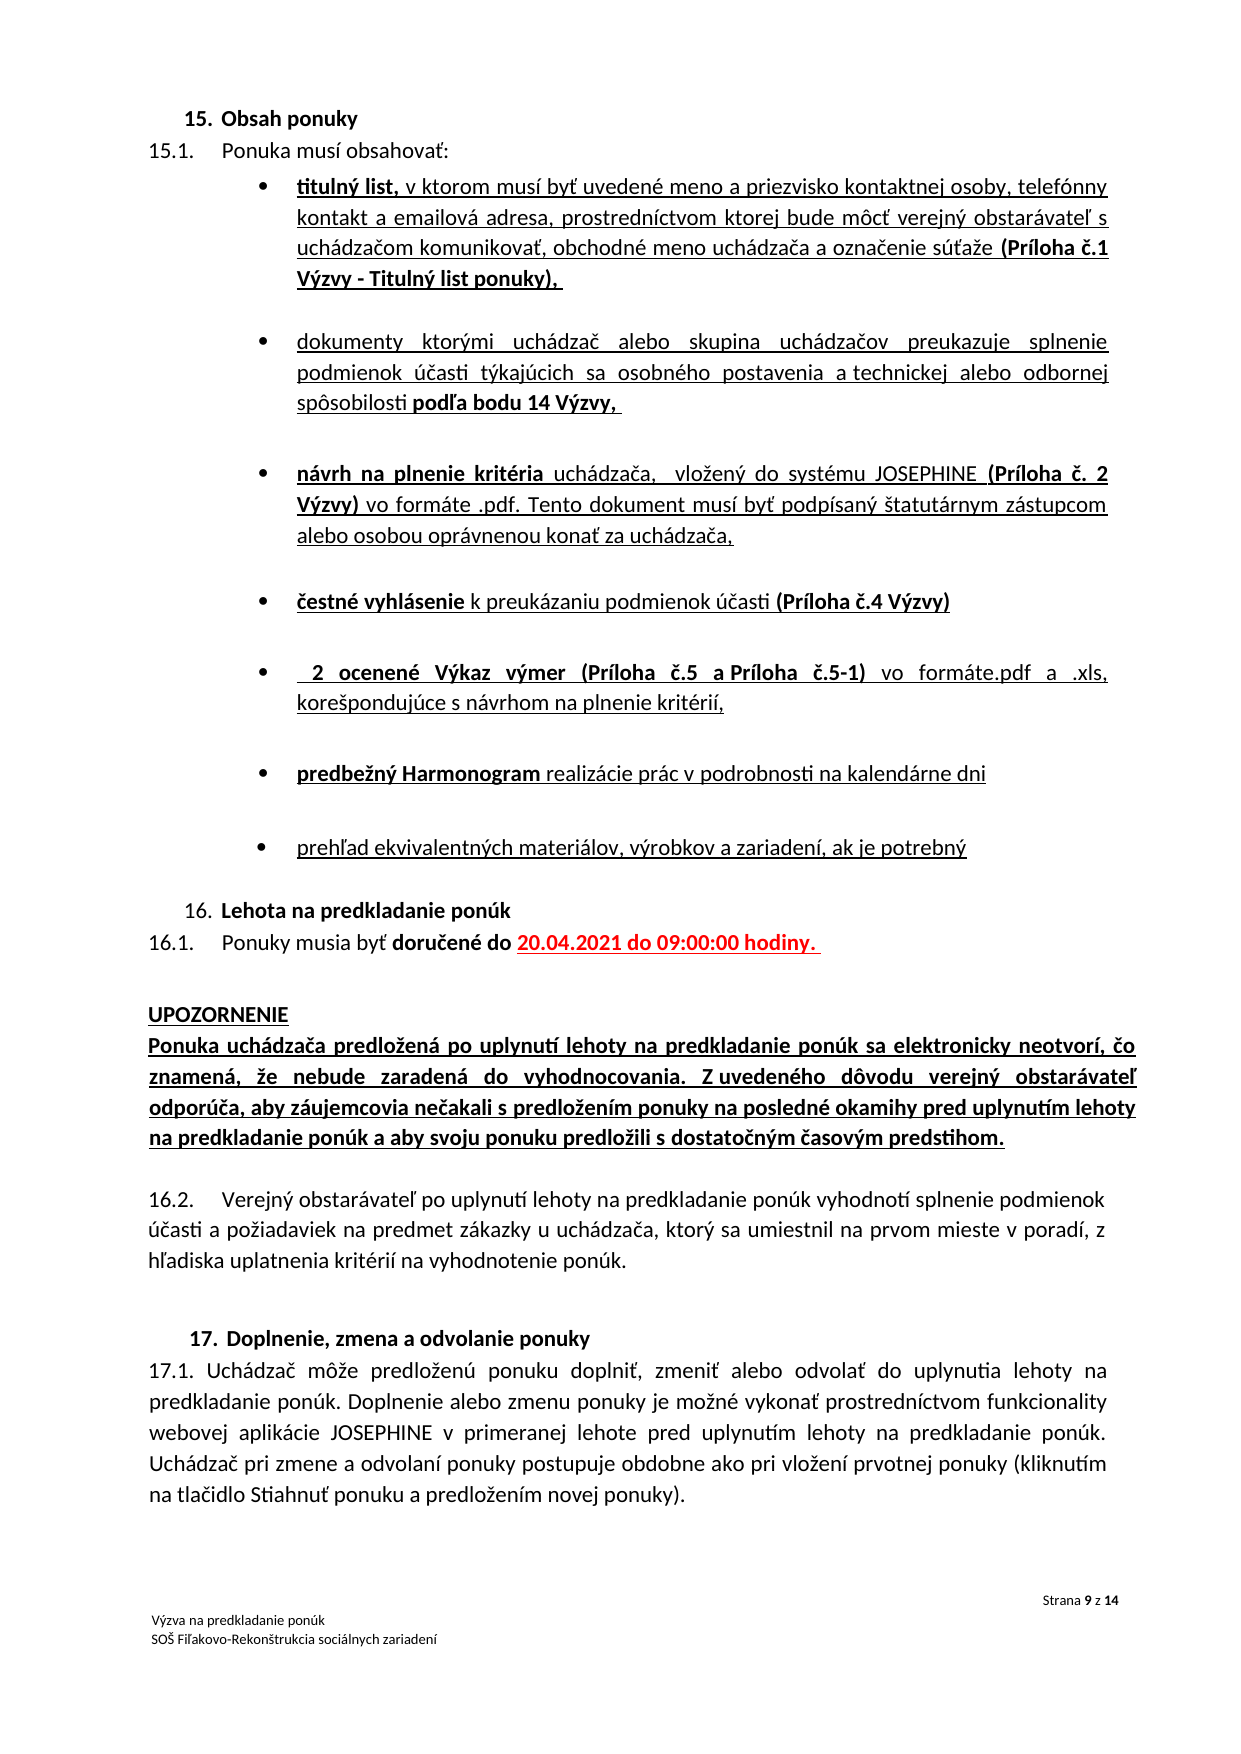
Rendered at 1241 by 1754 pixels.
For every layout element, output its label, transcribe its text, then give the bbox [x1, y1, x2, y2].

list Verejný obstarávateľ po uplynutí lehoty na predkladanie ponúk vyhodnotí splnenie podmienok účasti a požiadaviek na predmet zákazky u uchádzača, ktorý sa umiestnil na prvom mieste v poradí, z hľadiska uplatnenia kritérií na vyhodnotenie ponúk. [148, 1185, 1107, 1274]
subtitle Lehota na predkladanie ponúk [184, 896, 1108, 924]
subtitle Doplnenie, zmena a odvolanie ponuky [189, 1324, 1108, 1352]
list dokumenty ktorými uchádzač alebo skupina uchádzačov preukazuje splnenie podmienok účasti týkajúcich sa osobného postavenia a technickej alebo odbornej spôsobilosti podľa bodu 14 Výzvy, [259, 327, 1108, 417]
list Ponuka musí obsahovať: [148, 136, 1137, 164]
list titulný list, v ktorom musí byť uvedené meno a priezvisko kontaktnej osoby, telefónny kontakt a emailová adresa, prostredníctvom ktorej bude môcť verejný obstarávateľ s uchádzačom komunikovať, obchodné meno uchádzača a označenie súťaže (Príloha č.1 Výzvy - Titulný list ponuky), [259, 172, 1108, 292]
text 17.1. Uchádzač môže predloženú ponuku doplniť, zmeniť alebo odvolať do uplynutia lehoty na predkladanie ponúk. Doplnenie alebo zmenu ponuky je možné vykonať prostredníctvom funkcionality webovej aplikácie JOSEPHINE v primeranej lehote pred uplynutím lehoty na predkladanie ponúk. Uchádzač pri zmene a odvolaní ponuky postupuje obdobne ako pri vložení prvotnej ponuky (kliknutím na tlačidlo Stiahnuť ponuku a predložením novej ponuky). [148, 1356, 1108, 1508]
list návrh na plnenie kritéria uchádzača, vložený do systému JOSEPHINE (Príloha č. 2 Výzvy) vo formáte .pdf. Tento dokument musí byť podpísaný štatutárnym zástupcom alebo osobou oprávnenou konať za uchádzača, [259, 459, 1108, 549]
list prehľad ekvivalentných materiálov, výrobkov a zariadení, ak je potrebný [257, 833, 1137, 861]
list Ponuky musia byť doručené do 20.04.2021 do 09:00:00 hodiny. [148, 928, 1108, 957]
list 2 ocenené Výkaz výmer (Príloha č.5 a Príloha č.5-1) vo formáte.pdf a .xls, korešpondujúce s návrhom na plnenie kritérií, [259, 658, 1108, 716]
subtitle Obsah ponuky [184, 104, 1108, 132]
text Ponuka uchádzača predložená po uplynutí lehoty na predkladanie ponúk sa elektronicky neotvorí, čo znamená, že nebude zaradená do vyhodnocovania. Z uvedeného dôvodu verejný obstarávateľ odporúča, aby záujemcovia nečakali s predložením ponuky na posledné okamihy pred uplynutím lehoty na predkladanie ponúk a aby svoju ponuku predložili s dostatočným časovým predstihom. [148, 1087, 1137, 1151]
text Ponuka uchádzača predložená po uplynutí lehoty na predkladanie ponúk sa elektronicky neotvorí, čo znamená, že nebude zaradená do vyhodnocovania. Z uvedeného dôvodu verejný obstarávateľ odporúča, aby záujemcovia nečakali s predložením ponuky na posledné okamihy pred uplynutím lehoty na predkladanie ponúk a aby svoju ponuku predložili s dostatočným časovým predstihom. [148, 1031, 1137, 1086]
text UPOZORNENIE [148, 1001, 1137, 1028]
list predbežný Harmonogram realizácie prác v podrobnosti na kalendárne dni [259, 759, 1108, 787]
list čestné vyhlásenie k preukázaniu podmienok účasti (Príloha č.4 Výzvy) [259, 587, 1108, 616]
